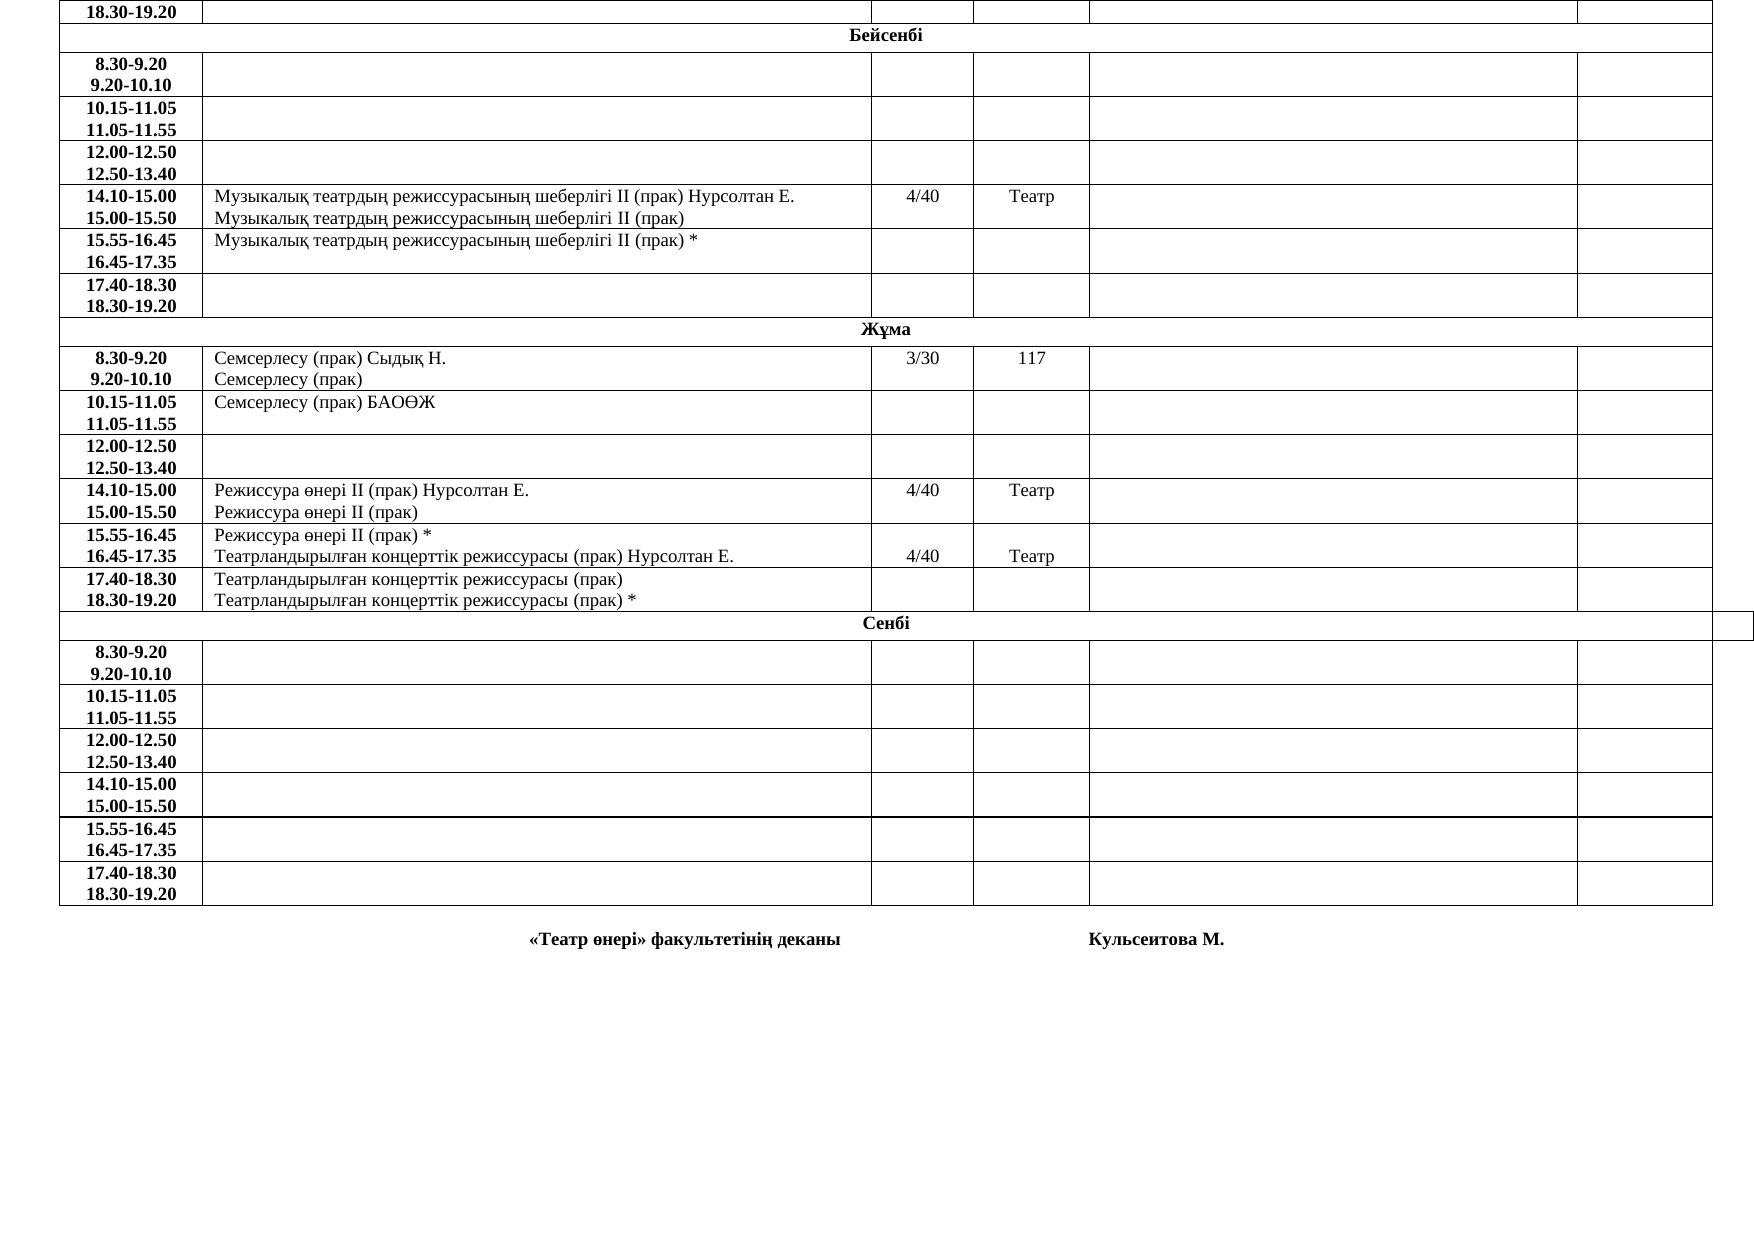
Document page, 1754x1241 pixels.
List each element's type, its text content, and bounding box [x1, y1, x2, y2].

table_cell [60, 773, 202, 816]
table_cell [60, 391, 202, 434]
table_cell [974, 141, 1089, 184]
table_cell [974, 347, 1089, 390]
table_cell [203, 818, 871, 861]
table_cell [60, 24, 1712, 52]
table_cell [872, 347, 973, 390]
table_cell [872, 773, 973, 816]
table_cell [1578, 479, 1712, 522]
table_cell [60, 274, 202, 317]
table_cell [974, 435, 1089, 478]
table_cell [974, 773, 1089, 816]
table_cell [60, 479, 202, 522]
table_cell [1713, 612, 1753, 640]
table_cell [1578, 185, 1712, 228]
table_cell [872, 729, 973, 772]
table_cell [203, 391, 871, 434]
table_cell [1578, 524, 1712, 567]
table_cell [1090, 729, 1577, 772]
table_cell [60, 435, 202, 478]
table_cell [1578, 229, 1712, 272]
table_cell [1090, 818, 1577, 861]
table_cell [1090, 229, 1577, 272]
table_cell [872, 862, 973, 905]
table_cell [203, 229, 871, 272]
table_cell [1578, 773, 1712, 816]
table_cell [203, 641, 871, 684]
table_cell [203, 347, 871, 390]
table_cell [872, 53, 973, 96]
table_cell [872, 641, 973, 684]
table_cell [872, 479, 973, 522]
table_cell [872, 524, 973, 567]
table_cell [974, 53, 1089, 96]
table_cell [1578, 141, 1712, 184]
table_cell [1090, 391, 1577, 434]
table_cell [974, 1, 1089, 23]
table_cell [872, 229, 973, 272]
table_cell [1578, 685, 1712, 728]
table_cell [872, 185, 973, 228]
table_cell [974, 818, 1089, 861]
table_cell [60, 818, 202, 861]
text «Театр өнері» факультетінің деканы Кульсеитова М. [118, 927, 1636, 949]
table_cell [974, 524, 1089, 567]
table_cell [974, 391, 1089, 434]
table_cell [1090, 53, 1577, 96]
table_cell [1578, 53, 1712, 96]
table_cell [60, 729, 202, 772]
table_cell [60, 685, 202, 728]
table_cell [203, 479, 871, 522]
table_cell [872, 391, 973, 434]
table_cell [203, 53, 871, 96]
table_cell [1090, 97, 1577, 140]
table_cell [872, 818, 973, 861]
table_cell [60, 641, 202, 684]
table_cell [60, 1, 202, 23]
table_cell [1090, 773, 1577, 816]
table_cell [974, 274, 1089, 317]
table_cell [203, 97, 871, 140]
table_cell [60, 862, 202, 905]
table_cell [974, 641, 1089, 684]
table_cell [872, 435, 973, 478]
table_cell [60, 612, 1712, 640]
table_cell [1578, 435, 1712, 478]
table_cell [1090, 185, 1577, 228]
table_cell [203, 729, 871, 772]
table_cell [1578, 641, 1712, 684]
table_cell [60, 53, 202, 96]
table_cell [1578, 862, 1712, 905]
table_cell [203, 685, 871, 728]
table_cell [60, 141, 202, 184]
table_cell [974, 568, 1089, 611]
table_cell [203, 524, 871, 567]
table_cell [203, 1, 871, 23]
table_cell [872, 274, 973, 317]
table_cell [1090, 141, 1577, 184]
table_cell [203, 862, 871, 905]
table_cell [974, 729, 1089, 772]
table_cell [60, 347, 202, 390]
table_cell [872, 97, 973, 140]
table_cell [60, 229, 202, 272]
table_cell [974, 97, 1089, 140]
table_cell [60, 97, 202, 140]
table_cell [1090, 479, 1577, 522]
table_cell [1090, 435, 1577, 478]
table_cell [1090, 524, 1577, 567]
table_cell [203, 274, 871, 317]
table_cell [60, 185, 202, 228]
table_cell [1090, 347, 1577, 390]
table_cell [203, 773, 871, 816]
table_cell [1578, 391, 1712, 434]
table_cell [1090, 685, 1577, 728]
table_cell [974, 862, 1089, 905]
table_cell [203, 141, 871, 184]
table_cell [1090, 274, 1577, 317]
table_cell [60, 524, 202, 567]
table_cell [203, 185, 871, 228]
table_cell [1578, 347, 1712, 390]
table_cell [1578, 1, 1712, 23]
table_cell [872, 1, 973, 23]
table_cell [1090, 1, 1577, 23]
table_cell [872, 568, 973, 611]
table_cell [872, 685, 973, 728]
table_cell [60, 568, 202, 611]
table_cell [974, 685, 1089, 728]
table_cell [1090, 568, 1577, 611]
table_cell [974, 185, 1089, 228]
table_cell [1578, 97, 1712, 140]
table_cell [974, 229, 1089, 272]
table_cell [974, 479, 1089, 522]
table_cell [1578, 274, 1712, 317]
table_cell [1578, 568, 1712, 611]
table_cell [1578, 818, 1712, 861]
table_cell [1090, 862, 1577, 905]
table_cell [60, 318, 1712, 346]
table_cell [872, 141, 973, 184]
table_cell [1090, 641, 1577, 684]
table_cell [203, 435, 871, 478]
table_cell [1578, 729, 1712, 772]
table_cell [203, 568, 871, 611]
